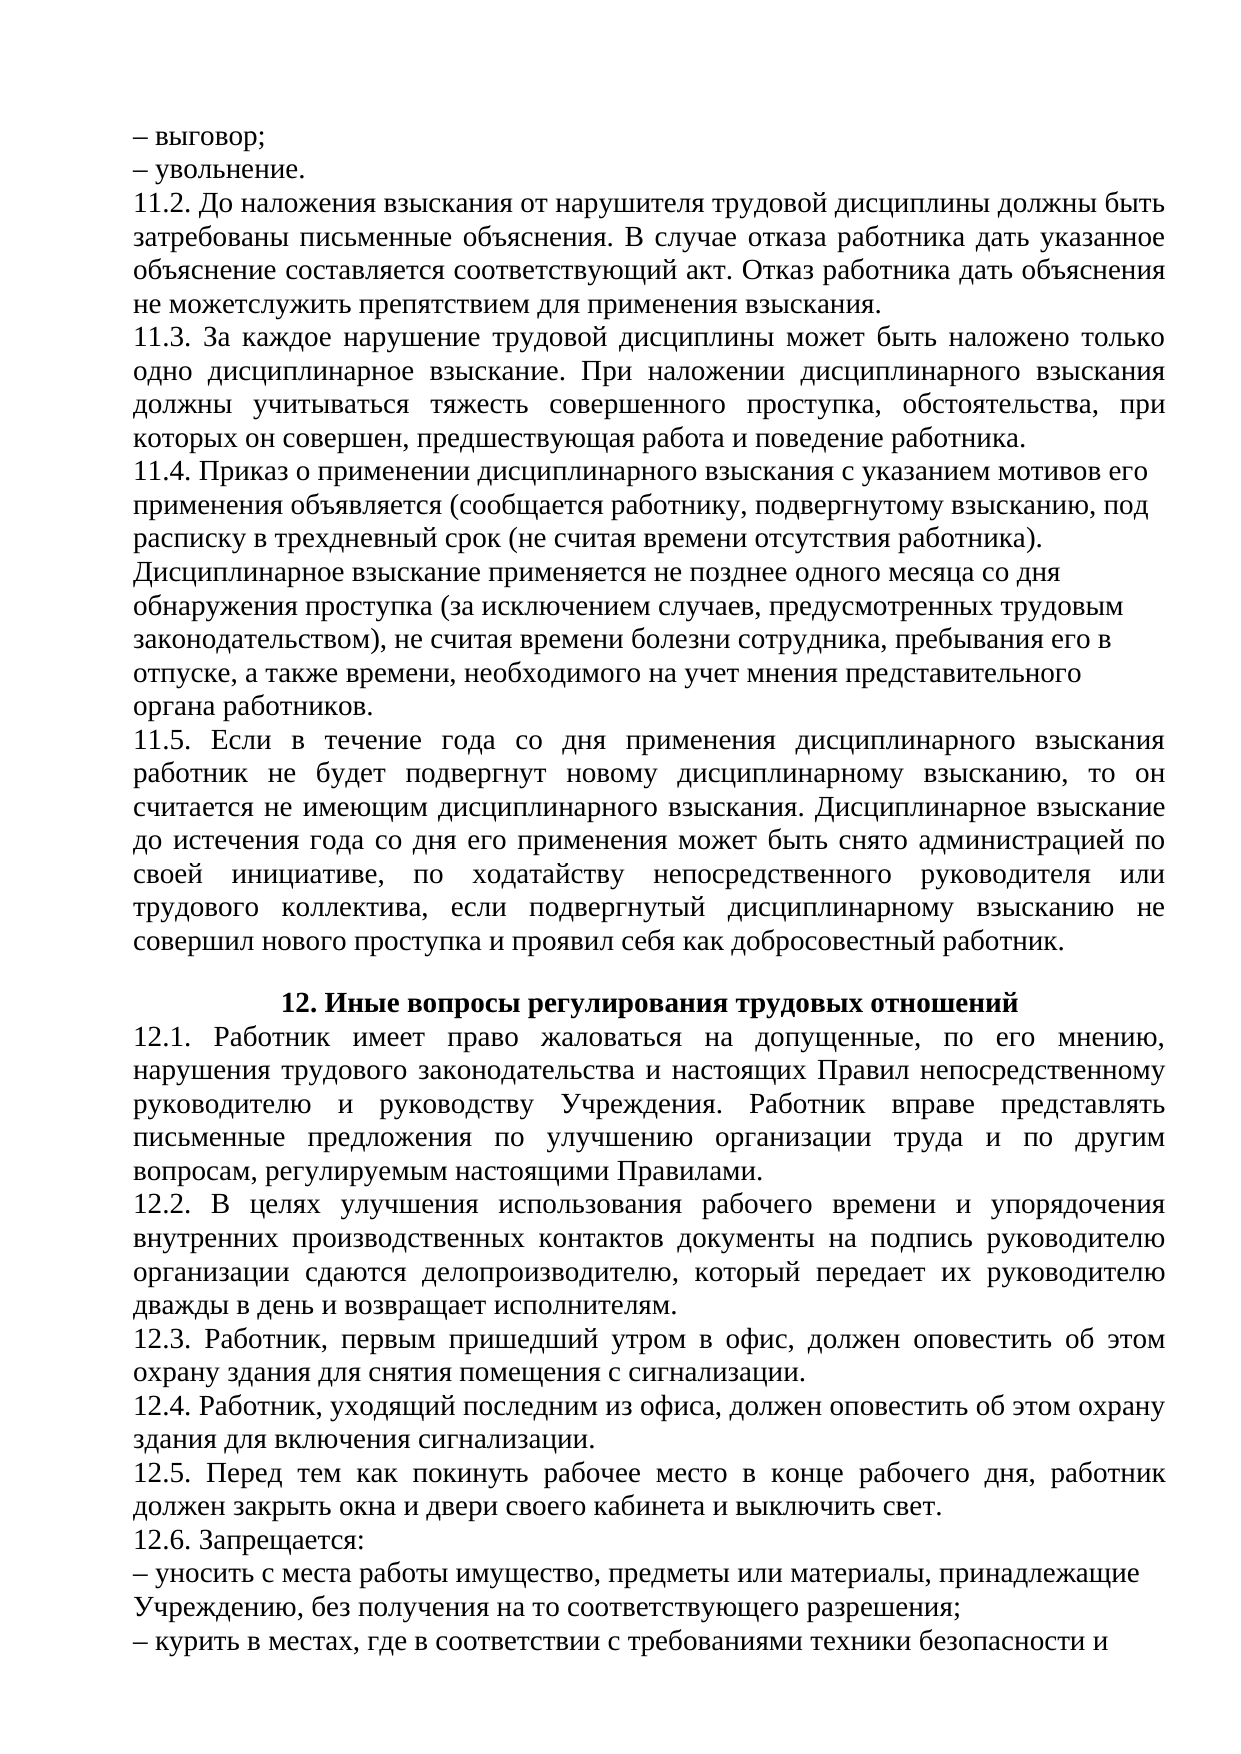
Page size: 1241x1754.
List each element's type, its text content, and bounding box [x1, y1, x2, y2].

text 12. Иные вопросы регулирования трудовых отношений [133, 985, 1166, 1019]
text 12.3. Работник, первым пришедший утром в офис, должен оповестить об этом охрану здания для снятия помещения с сигнализации. [133, 1321, 1166, 1388]
text 12.5. Перед тем как покинуть рабочее место в конце рабочего дня, работник должен закрыть окна и двери своего кабинета и выключить свет. [133, 1455, 1166, 1522]
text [133, 1522, 1166, 1656]
text 12.1. Работник имеет право жаловаться на допущенные, по его мнению, нарушения трудового законодательства и настоящих Правил непосредственному руководителю и руководству Учреждения. Работник вправе представлять письменные предложения по улучшению организации труда и по другим вопросам, регулируемым настоящими Правилами. [133, 1019, 1166, 1187]
text 11.4. Приказ о применении дисциплинарного взыскания с указанием мотивов его применения объявляется (сообщается работнику, подвергнутому взысканию, под расписку в трехдневный срок (не считая времени отсутствия работника). Дисциплинарное взыскание применяется не позднее одного месяца со дня обнаружения проступка (за исключением случаев, предусмотренных трудовым законодательством), не считая времени болезни сотрудника, пребывания его в отпуске, а также времени, необходимого на учет мнения представительного органа работников. [133, 453, 1166, 722]
text 12.4. Работник, уходящий последним из офиса, должен оповестить об этом охрану здания для включения сигнализации. [133, 1388, 1166, 1455]
text 11.5. Если в течение года со дня применения дисциплинарного взыскания работник не будет подвергнут новому дисциплинарному взысканию, то он считается не имеющим дисциплинарного взыскания. Дисциплинарное взыскание до истечения года со дня его применения может быть снято администрацией по своей инициативе, по ходатайству непосредственного руководителя или трудового коллектива, если подвергнутый дисциплинарному взысканию не совершил нового проступка и проявил себя как добросовестный работник. [133, 722, 1166, 957]
text 11.3. За каждое нарушение трудовой дисциплины может быть наложено только одно дисциплинарное взыскание. При наложении дисциплинарного взыскания должны учитываться тяжесть совершенного проступка, обстоятельства, при которых он совершен, предшествующая работа и поведение работника. [133, 319, 1166, 453]
text 11.2. До наложения взыскания от нарушителя трудовой дисциплины должны быть затребованы письменные объяснения. В случае отказа работника дать указанное объяснение составляется соответствующий акт. Отказ работника дать объяснения не можетслужить препятствием для применения взыскания. [133, 185, 1166, 319]
text 12.2. В целях улучшения использования рабочего времени и упорядочения внутренних производственных контактов документы на подпись руководителю организации сдаются делопроизводителю, который передает их руководителю дважды в день и возвращает исполнителям. [133, 1187, 1166, 1321]
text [133, 118, 1166, 185]
